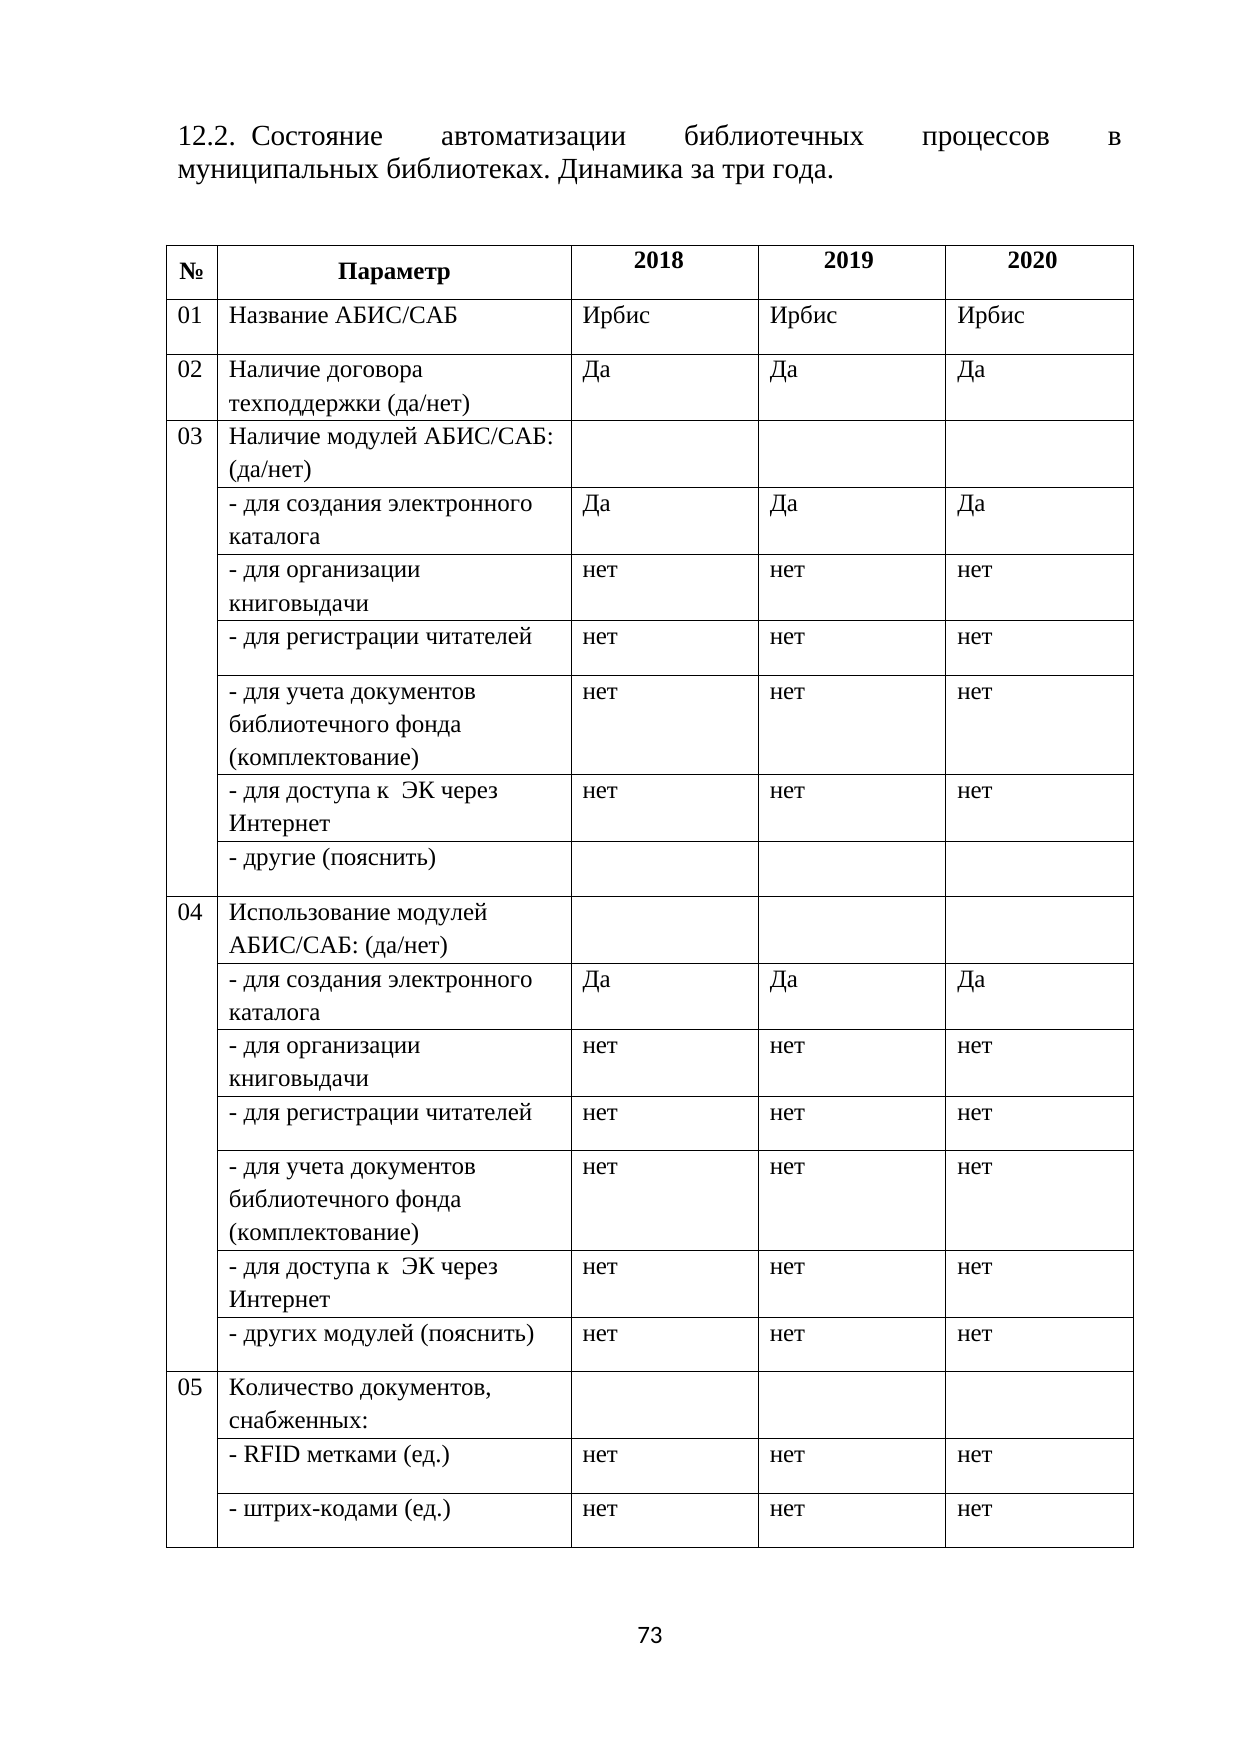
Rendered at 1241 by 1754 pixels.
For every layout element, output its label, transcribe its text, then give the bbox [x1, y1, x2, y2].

table_cell нет [572, 676, 758, 774]
table_cell нет [759, 1097, 945, 1150]
table_cell нет [759, 1439, 945, 1492]
table_cell [946, 1372, 1133, 1438]
table_cell нет [572, 1318, 758, 1371]
table_cell Ирбис [759, 300, 945, 353]
table_cell - для доступа к ЭК через Интернет [218, 1251, 571, 1317]
table_cell - для регистрации читателей [218, 1097, 571, 1150]
table_cell 01 [167, 300, 217, 353]
table_cell 02 [167, 355, 217, 420]
table_cell нет [946, 1318, 1133, 1371]
table_cell нет [759, 1030, 945, 1096]
table_cell [572, 1372, 758, 1438]
table_header 2018 [572, 246, 758, 299]
table_cell [946, 897, 1133, 963]
table_cell - для доступа к ЭК через Интернет [218, 775, 571, 841]
table_cell Да [572, 964, 758, 1029]
table_cell нет [572, 1439, 758, 1492]
table_cell Ирбис [572, 300, 758, 353]
table_cell [946, 421, 1133, 487]
table_cell нет [946, 555, 1133, 620]
table_cell [759, 1372, 945, 1438]
table_cell нет [572, 1030, 758, 1096]
table_cell - для организации книговыдачи [218, 1030, 571, 1096]
table_cell нет [946, 1097, 1133, 1150]
table_header Параметр [218, 246, 571, 299]
table_cell - другие (пояснить) [218, 842, 571, 896]
table_cell нет [946, 621, 1133, 675]
table_cell [759, 897, 945, 963]
table_cell [572, 842, 758, 896]
table_cell нет [759, 1251, 945, 1317]
table_cell нет [572, 621, 758, 675]
table_cell нет [572, 1097, 758, 1150]
table_cell [572, 897, 758, 963]
table_cell - RFID метками (ед.) [218, 1439, 571, 1492]
table_cell 05 [167, 1372, 217, 1547]
table_cell Да [946, 964, 1133, 1029]
table_cell нет [572, 775, 758, 841]
table_cell нет [759, 1318, 945, 1371]
table_header № [167, 246, 217, 299]
table_cell Наличие модулей АБИС/САБ: (да/нет) [218, 421, 571, 487]
table_cell Название АБИС/САБ [218, 300, 571, 353]
table_cell 04 [167, 897, 217, 1371]
table_header 2019 [759, 246, 945, 299]
table_cell [572, 421, 758, 487]
table_cell - для организации книговыдачи [218, 555, 571, 620]
table_cell нет [572, 1251, 758, 1317]
table_cell нет [759, 621, 945, 675]
table_cell - штрих-кодами (ед.) [218, 1494, 571, 1547]
table_cell Использование модулей АБИС/САБ: (да/нет) [218, 897, 571, 963]
table_cell нет [572, 1494, 758, 1547]
table_cell - других модулей (пояснить) [218, 1318, 571, 1371]
list Состояние автоматизации библиотечных процессов в муниципальных библиотеках. Динамика за три года. [177, 118, 1122, 185]
table_cell - для учета документов библиотечного фонда (комплектование) [218, 1151, 571, 1250]
table_cell - для создания электронного каталога [218, 964, 571, 1029]
table_cell нет [946, 1494, 1133, 1547]
table_cell Да [946, 488, 1133, 553]
table_cell нет [759, 775, 945, 841]
table_cell Ирбис [946, 300, 1133, 353]
table_cell нет [946, 676, 1133, 774]
table_cell нет [946, 775, 1133, 841]
table_cell нет [946, 1251, 1133, 1317]
table_cell Да [946, 355, 1133, 420]
table_cell нет [946, 1151, 1133, 1250]
table_cell Наличие договора техподдержки (да/нет) [218, 355, 571, 420]
table_cell [946, 842, 1133, 896]
table_cell Да [572, 355, 758, 420]
table_cell нет [946, 1439, 1133, 1492]
table_cell нет [759, 676, 945, 774]
table_cell нет [759, 1494, 945, 1547]
table_cell - для создания электронного каталога [218, 488, 571, 553]
table_cell - для регистрации читателей [218, 621, 571, 675]
table_cell Да [572, 488, 758, 553]
table_cell Да [759, 355, 945, 420]
table_cell [759, 421, 945, 487]
table_cell Да [759, 488, 945, 553]
table_cell нет [759, 555, 945, 620]
table_cell - для учета документов библиотечного фонда (комплектование) [218, 676, 571, 774]
table_cell нет [946, 1030, 1133, 1096]
table_cell Да [759, 964, 945, 1029]
table_cell нет [572, 1151, 758, 1250]
table_cell нет [759, 1151, 945, 1250]
table_cell [759, 842, 945, 896]
table_cell Количество документов, снабженных: [218, 1372, 571, 1438]
table_header 2020 [946, 246, 1133, 299]
table_cell нет [572, 555, 758, 620]
table_cell 03 [167, 421, 217, 896]
